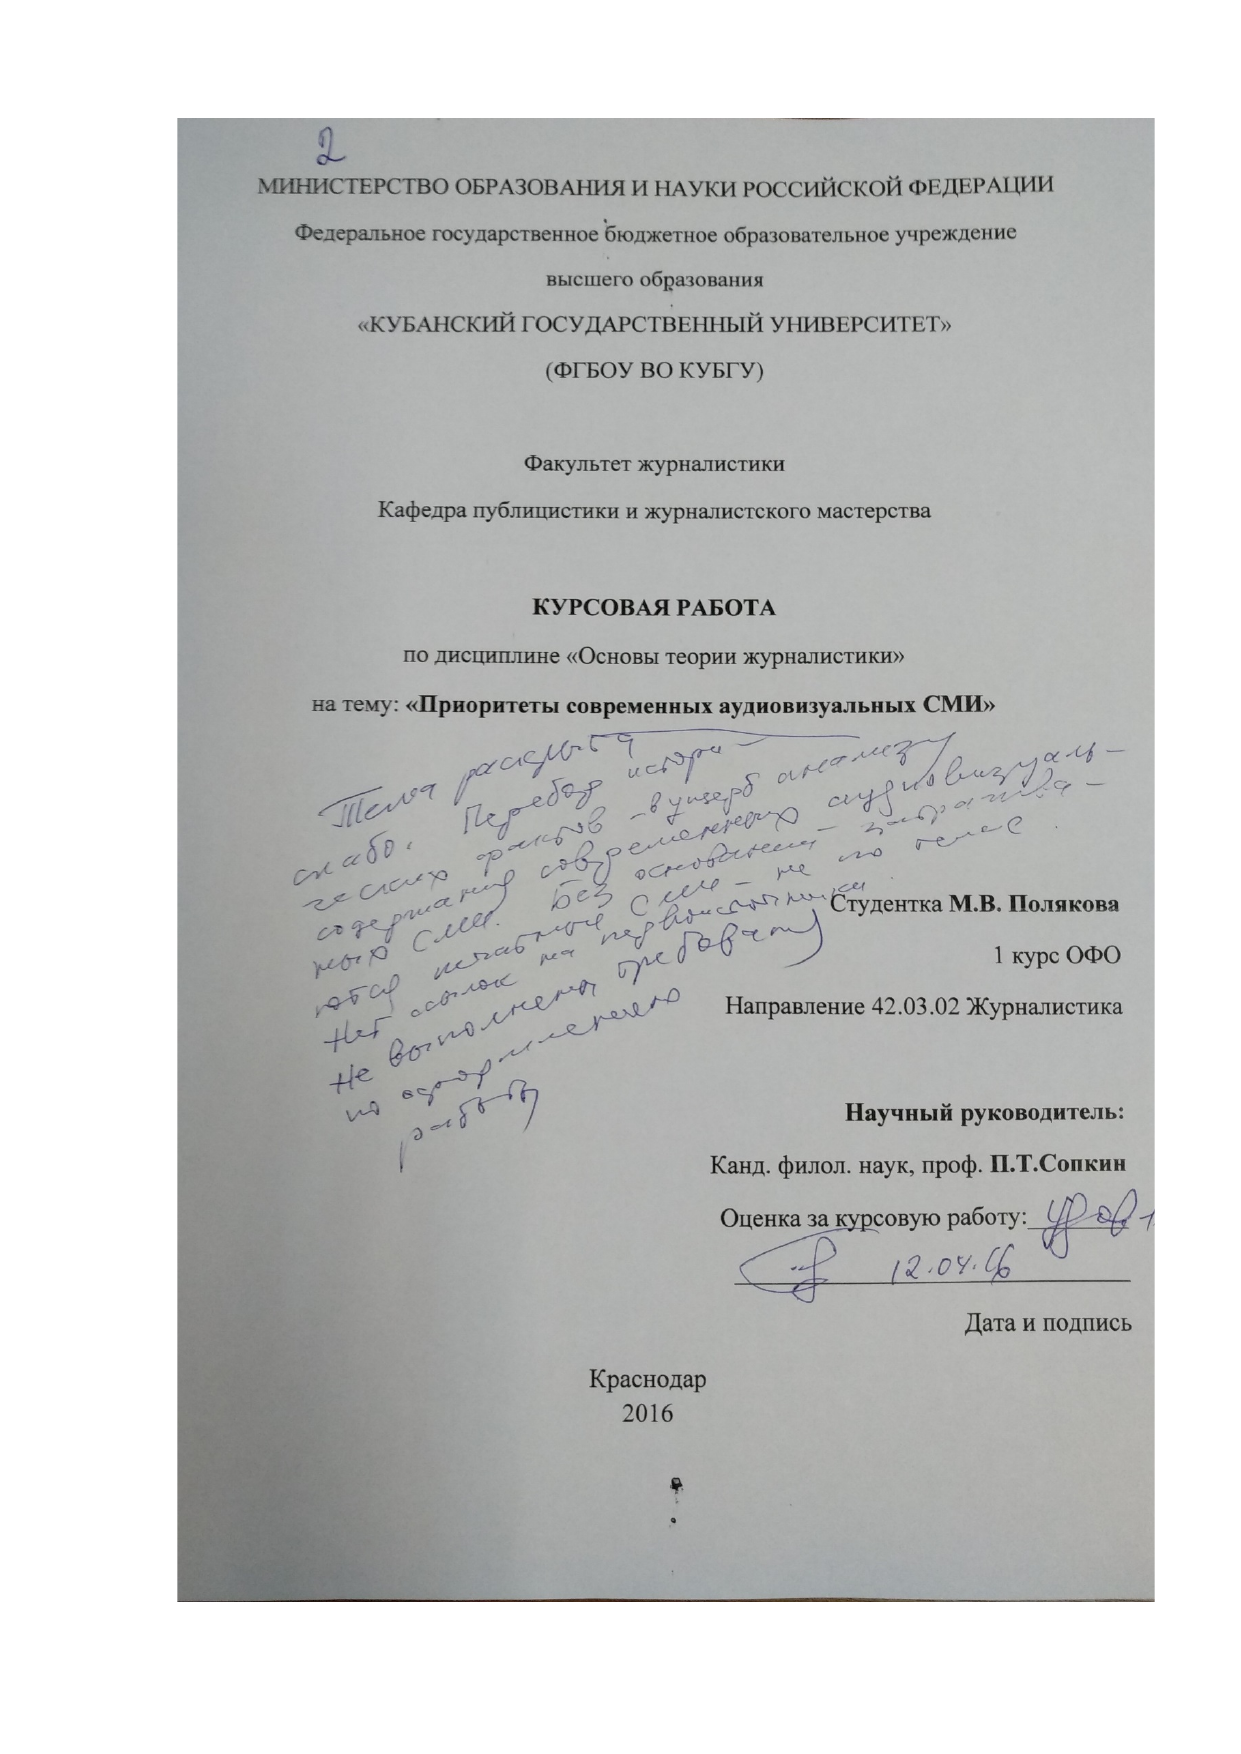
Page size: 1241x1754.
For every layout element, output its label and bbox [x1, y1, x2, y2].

picture [177, 118, 1155, 1602]
